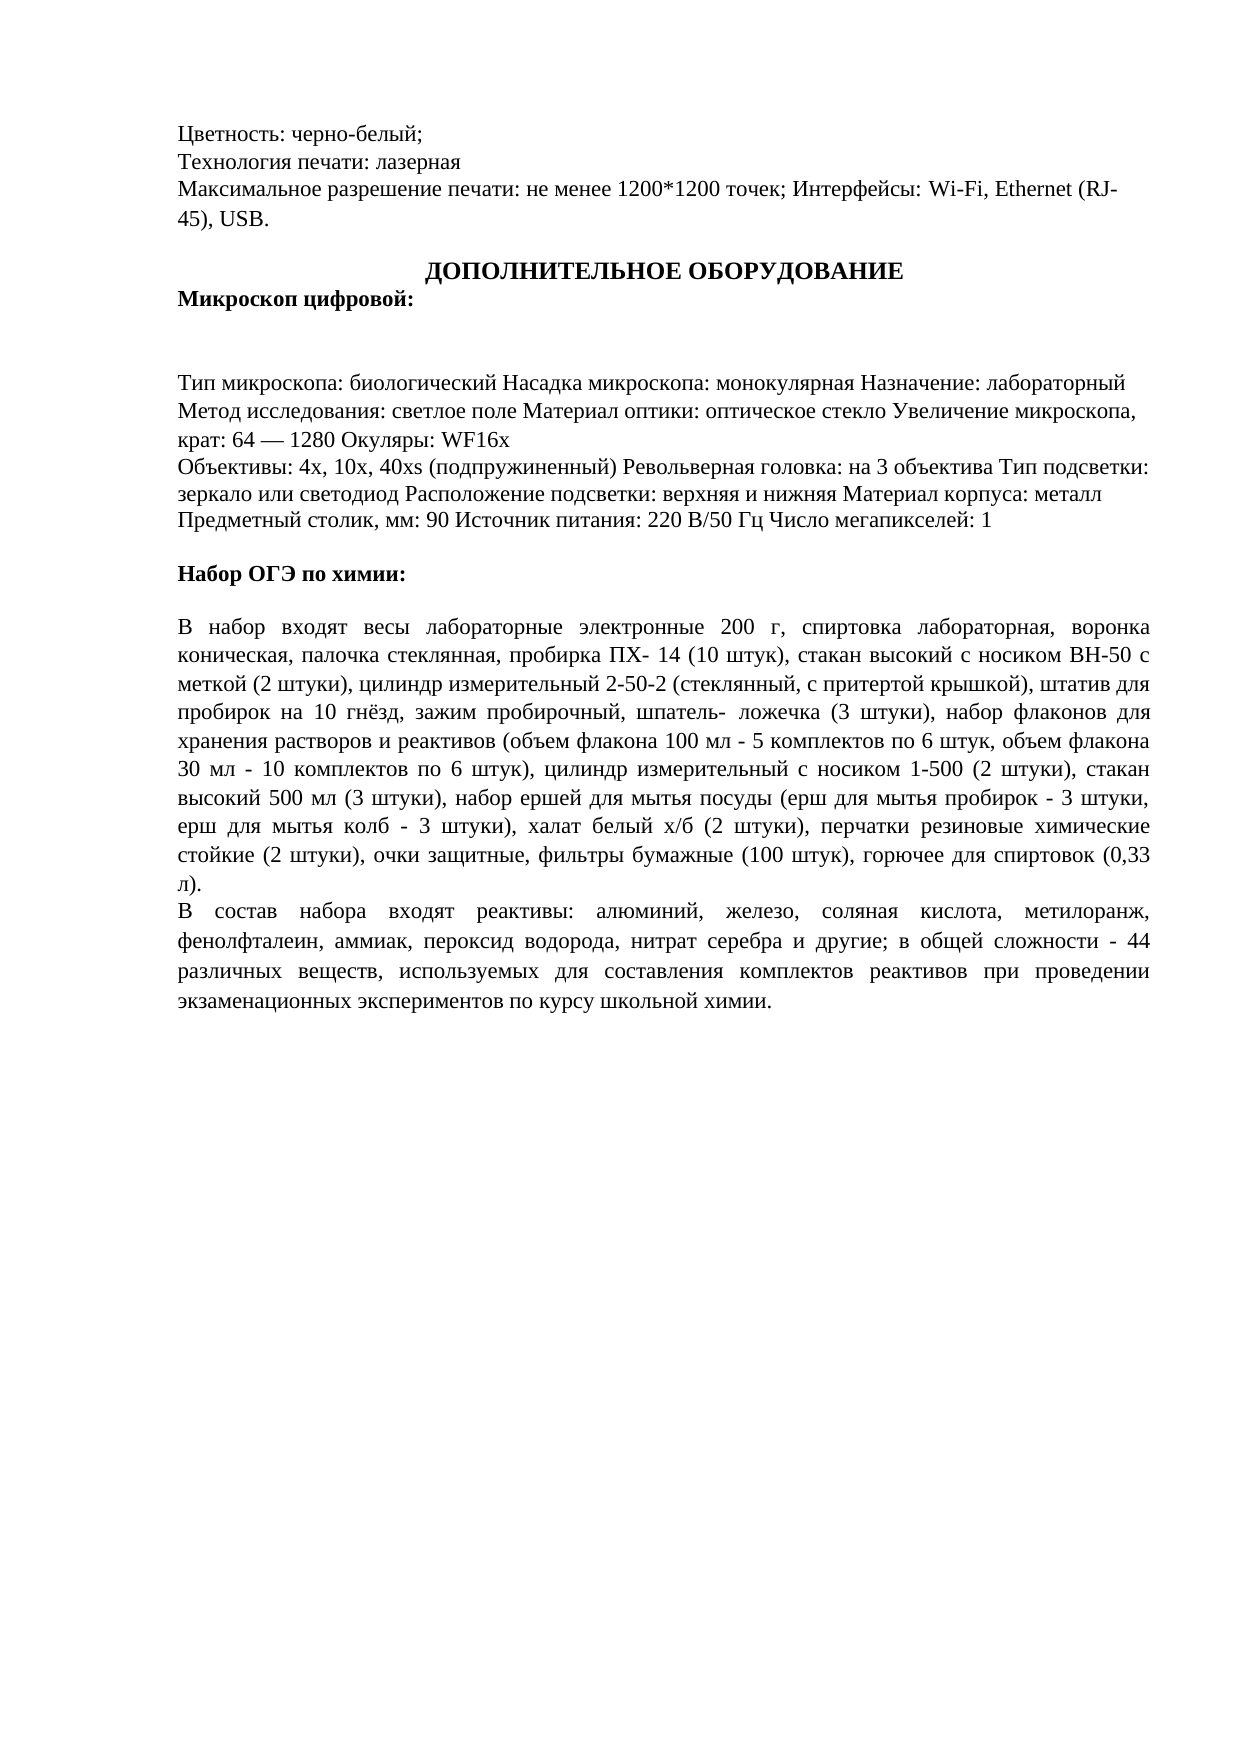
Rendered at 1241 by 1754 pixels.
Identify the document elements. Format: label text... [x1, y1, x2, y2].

text Максимальное разрешение печати: не менее 1200*1200 точек; Интерфейсы: Wi-Fi, Ethernet (RJ-45), USB. [177, 175, 1152, 232]
text Микроскоп цифровой: [177, 285, 1152, 312]
text ДОПОЛНИТЕЛЬНОЕ ОБОРУДОВАНИЕ [177, 256, 1152, 285]
text В набор входят весы лабораторные электронные 200 г, спиртовка лабораторная, воронка коническая, палочка стеклянная, пробирка ПХ- 14 (10 штук), стакан высокий с носиком ВН-50 с меткой (2 штуки), цилиндр измерительный 2-50-2 (стеклянный, с притертой крышкой), штатив для пробирок на 10 гнёзд, зажим пробирочный, шпатель- ложечка (3 штуки), набор флаконов для хранения растворов и реактивов (объем флакона 100 мл - 5 комплектов по 6 штук, объем флакона 30 мл - 10 комплектов по 6 штук), цилиндр измерительный с носиком 1-500 (2 штуки), стакан высокий 500 мл (3 штуки), набор ершей для мытья посуды (ерш для мытья пробирок - 3 штуки, ерш для мытья колб - 3 штуки), халат белый х/б (2 штуки), перчатки резиновые химические стойкие (2 штуки), очки защитные, фильтры бумажные (100 штук), горючее для спиртовок (0,33 л). [177, 611, 1152, 897]
text Набор ОГЭ по химии: [177, 560, 1152, 587]
text Объективы: 4х, 10х, 40хs (подпружиненный) Револьверная головка: на 3 объектива Тип подсветки: зеркало или светодиод Расположение подсветки: верхняя и нижняя Материал корпуса: металл Предметный столик, мм: 90 Источник питания: 220 В/50 Гц Число мегапикселей: 1 [177, 453, 1152, 532]
text Технология печати: лазерная [177, 147, 1152, 175]
text Тип микроскопа: биологический Насадка микроскопа: монокулярная Назначение: лабораторный Метод исследования: светлое поле Материал оптики: оптическое стекло Увеличение микроскопа, крат: 64 — 1280 Окуляры: WF16x [177, 368, 1152, 453]
text Цветность: черно-белый; [177, 118, 1152, 147]
text В состав набора входят реактивы: алюминий, железо, соляная кислота, метилоранж, фенолфталеин, аммиак, пероксид водорода, нитрат серебра и другие; в общей сложности - 44 различных веществ, используемых для составления комплектов реактивов при проведении экзаменационных экспериментов по курсу школьной химии. [177, 897, 1152, 1014]
